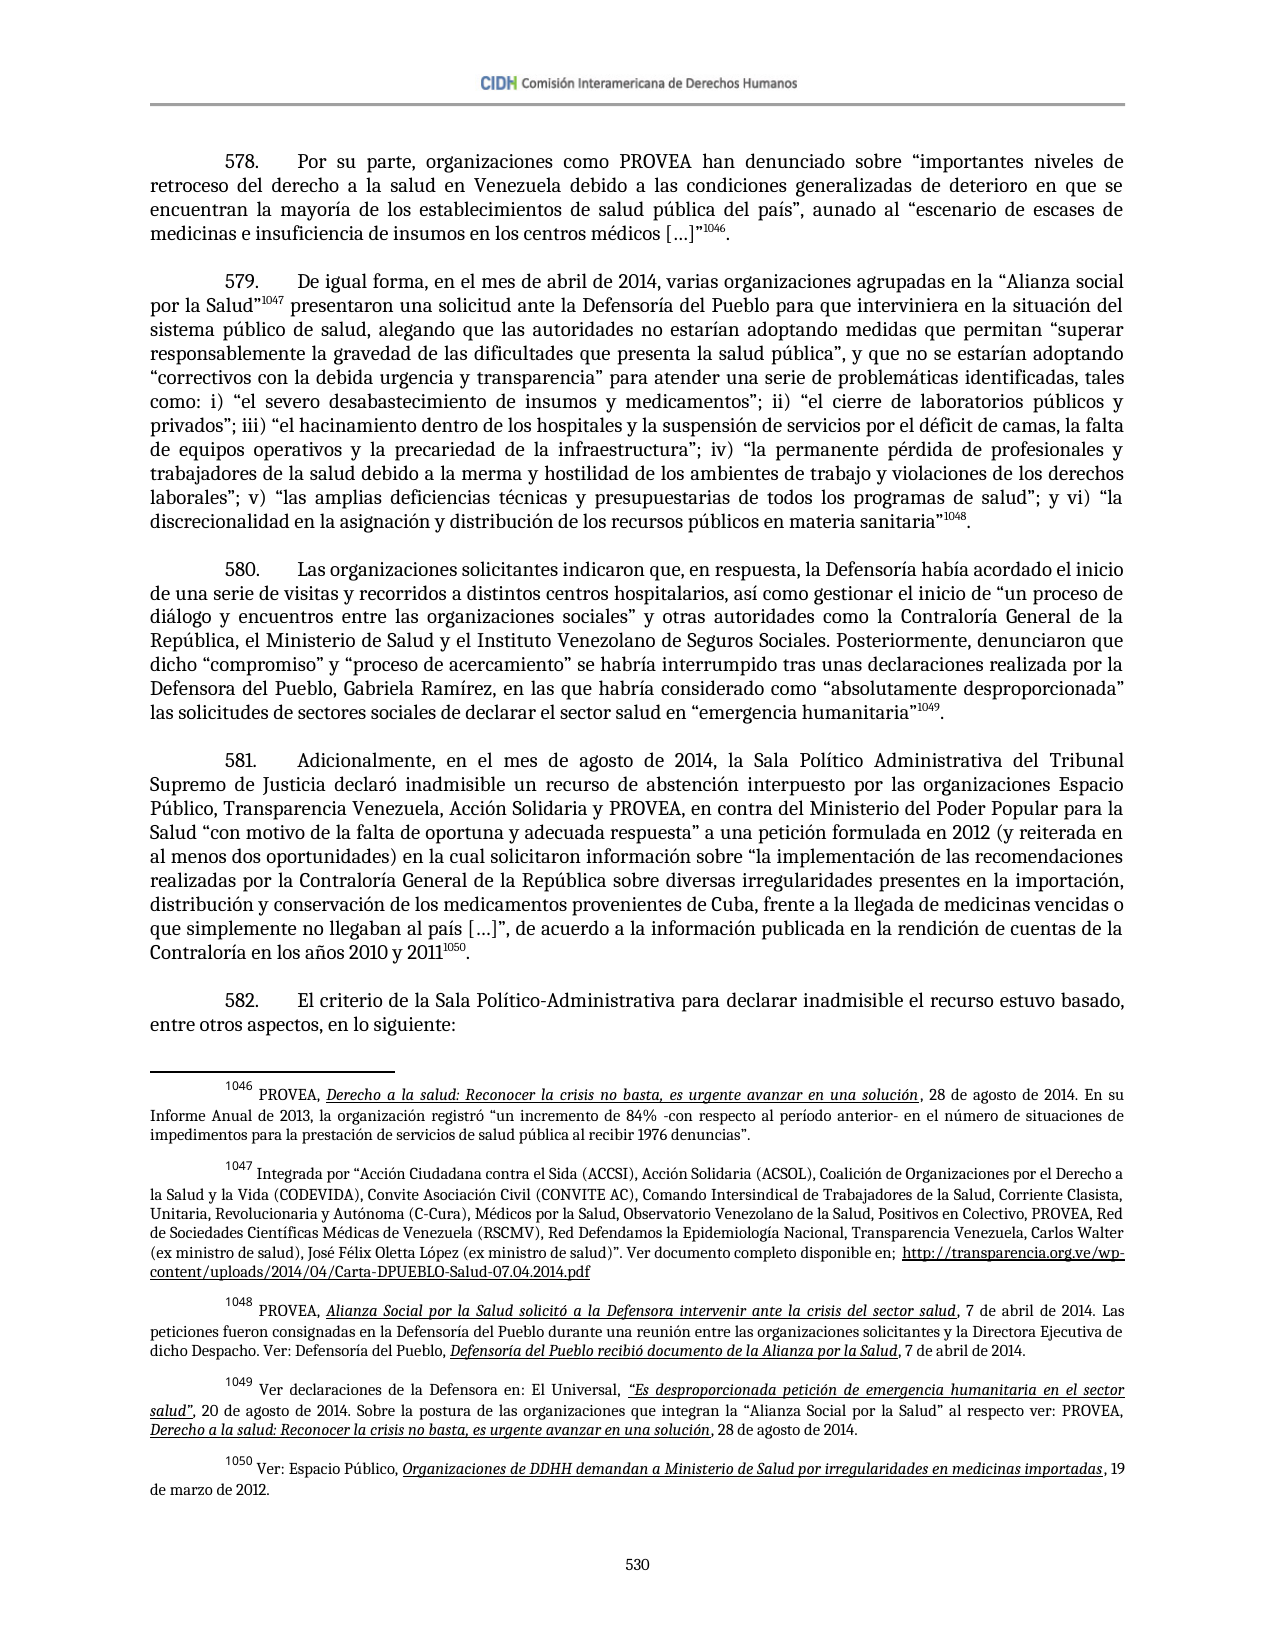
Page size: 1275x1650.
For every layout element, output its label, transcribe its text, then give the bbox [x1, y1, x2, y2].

list Adicionalmente, en el mes de agosto de 2014, la Sala Político Administrativa del Tribunal Supremo de Justicia declaró inadmisible un recurso de abstención interpuesto por las organizaciones Espacio Público, Transparencia Venezuela, Acción Solidaria y PROVEA, en contra del Ministerio del Poder Popular para la Salud “con motivo de la falta de oportuna y adecuada respuesta” a una petición formulada en 2012 (y reiterada en al menos dos oportunidades) en la cual solicitaron información sobre “la implementación de las recomendaciones realizadas por la Contraloría General de la República sobre diversas irregularidades presentes en la importación, distribución y conservación de los medicamentos provenientes de Cuba, frente a la llegada de medicinas vencidas o que simplemente no llegaban al país […]”, de acuerdo a la información publicada en la rendición de cuentas de la Contraloría en los años 2010 y 2011. [150, 749, 1125, 964]
list Las organizaciones solicitantes indicaron que, en respuesta, la Defensoría había acordado el inicio de una serie de visitas y recorridos a distintos centros hospitalarios, así como gestionar el inicio de “un proceso de diálogo y encuentros entre las organizaciones sociales” y otras autoridades como la Contraloría General de la República, el Ministerio de Salud y el Instituto Venezolano de Seguros Sociales. Posteriormente, denunciaron que dicho “compromiso” y “proceso de acercamiento” se habría interrumpido tras unas declaraciones realizada por la Defensora del Pueblo, Gabriela Ramírez, en las que habría considerado como “absolutamente desproporcionada” las solicitudes de sectores sociales de declarar el sector salud en “emergencia humanitaria”. [150, 557, 1125, 725]
list El criterio de la Sala Político-Administrativa para declarar inadmisible el recurso estuvo basado, entre otros aspectos, en lo siguiente: [150, 988, 1125, 1036]
list Por su parte, organizaciones como PROVEA han denunciado sobre “importantes niveles de retroceso del derecho a la salud en Venezuela debido a las condiciones generalizadas de deterioro en que se encuentran la mayoría de los establecimientos de salud pública del país”, aunado al “escenario de escases de medicinas e insuficiencia de insumos en los centros médicos […]”. [150, 150, 1125, 246]
list De igual forma, en el mes de abril de 2014, varias organizaciones agrupadas en la “Alianza social por la Salud” presentaron una solicitud ante la Defensoría del Pueblo para que interviniera en la situación del sistema público de salud, alegando que las autoridades no estarían adoptando medidas que permitan “superar responsablemente la gravedad de las dificultades que presenta la salud pública”, y que no se estarían adoptando “correctivos con la debida urgencia y transparencia” para atender una serie de problemáticas identificadas, tales como: i) “el severo desabastecimiento de insumos y medicamentos”; ii) “el cierre de laboratorios públicos y privados”; iii) “el hacinamiento dentro de los hospitales y la suspensión de servicios por el déficit de camas, la falta de equipos operativos y la precariedad de la infraestructura”; iv) “la permanente pérdida de profesionales y trabajadores de la salud debido a la merma y hostilidad de los ambientes de trabajo y violaciones de los derechos laborales”; v) “las amplias deficiencias técnicas y presupuestarias de todos los programas de salud”; y vi) “la discrecionalidad en la asignación y distribución de los recursos públicos en materia sanitaria”. [150, 270, 1125, 533]
picture [475, 74, 800, 92]
